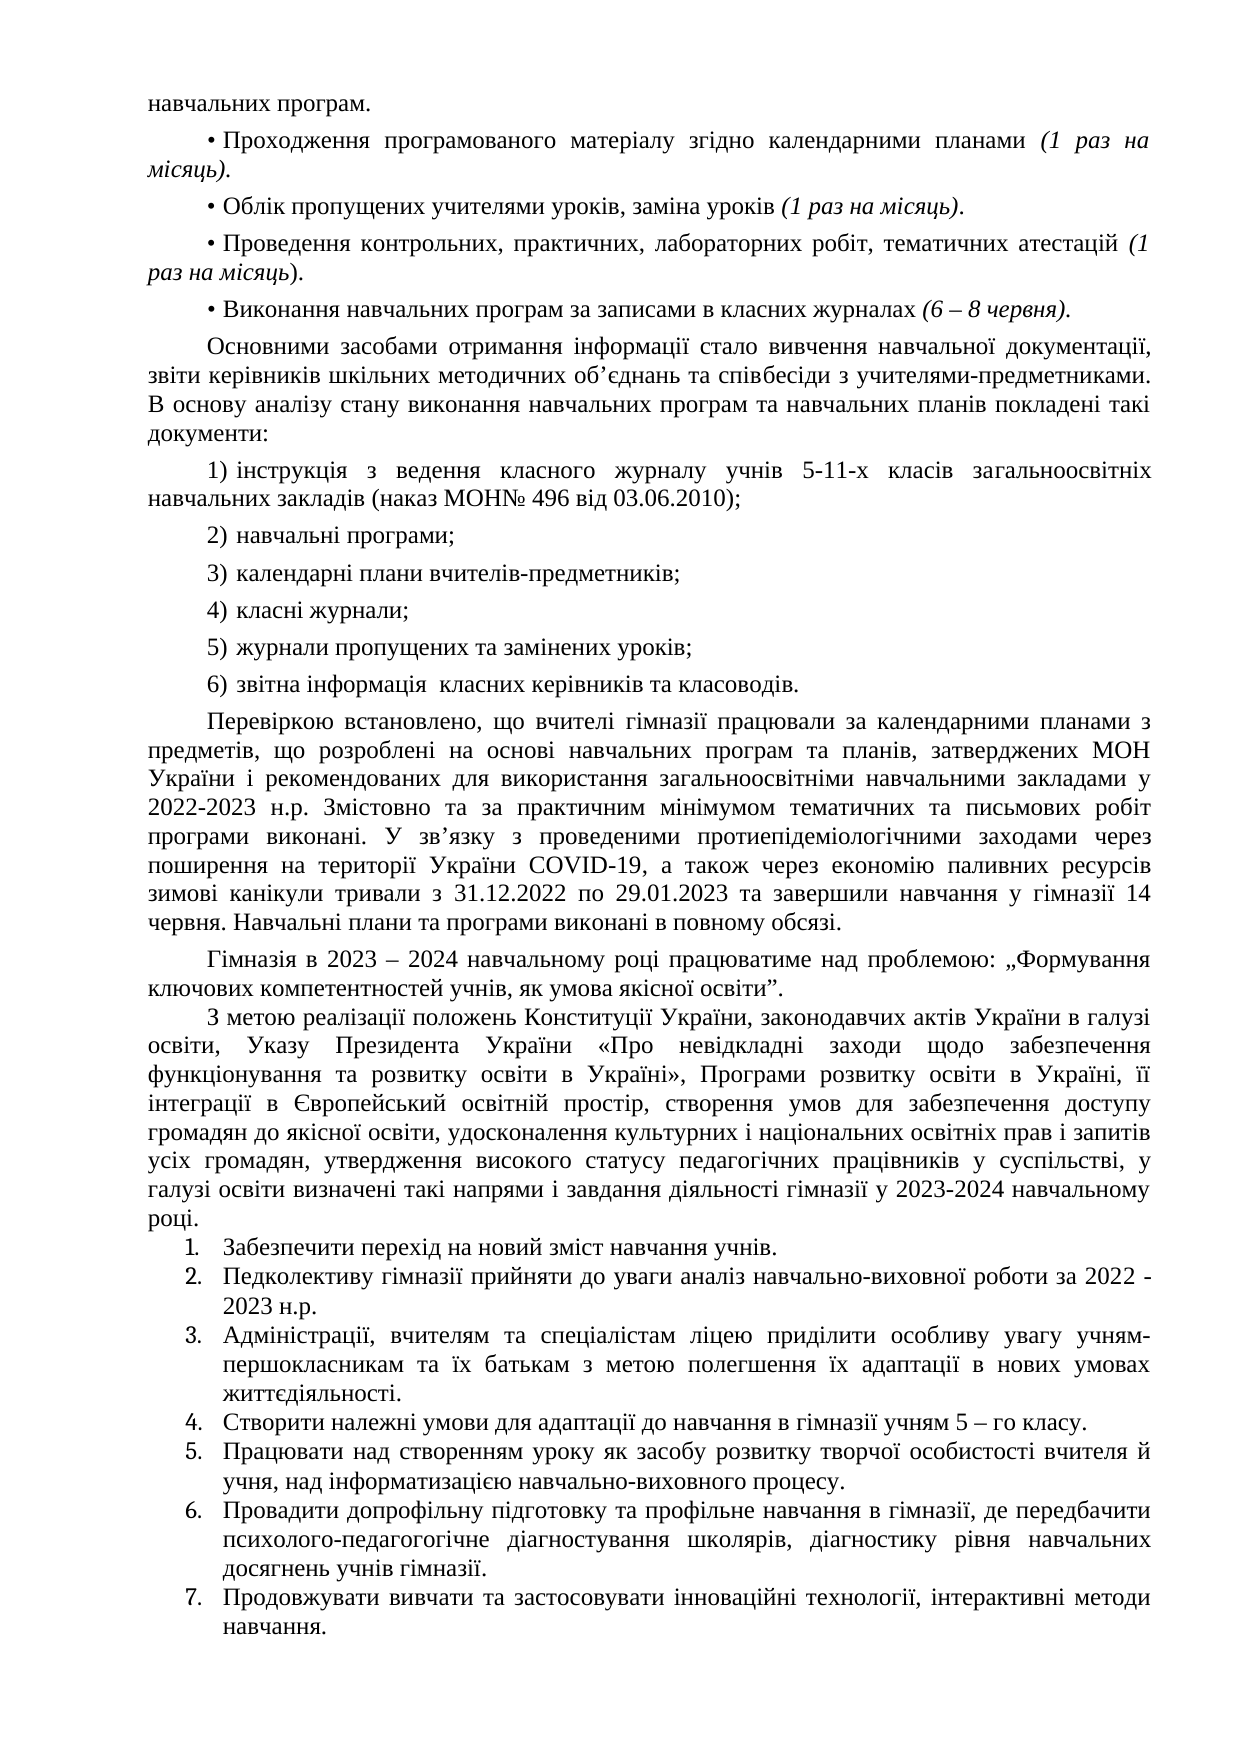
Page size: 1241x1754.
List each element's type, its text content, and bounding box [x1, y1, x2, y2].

list Створити належні умови для адаптації до навчання в гімназії учням 5 – го класу. [185, 1407, 1152, 1436]
list Адміністрації, вчителям та спеціалістам ліцею приділити особливу увагу учням-першокласникам та їх батькам з метою полегшення їх адаптації в нових умовах життєдіяльності. [185, 1320, 1152, 1407]
text З метою реалізації положень Конституції України, законодавчих актів України в галузі освіти, Указу Президента України «Про невідкладні заходи щодо забезпечення функціонування та розвитку освіти в Україні», Програми розвитку освіти в Україні, її інтеграції в Європейський освітній простір, створення умов для забезпечення доступу громадян до якісної освіти, удосконалення культурних і національних освітніх прав і запитів усіх громадян, утвердження високого статусу педагогічних працівників у суспільстві, у галузі освіти визначені такі напрями і завдання діяльності гімназії у 2023-2024 навчальному році. [148, 1002, 1152, 1232]
list класні журнали; [207, 595, 1152, 623]
list календарні плани вчителів-предметників; [207, 558, 1152, 586]
text Гімназія в 2023 – 2024 навчальному році працюватиме над проблемою: „Формування ключових компетентностей учнів, як умова якісної освіти”. [148, 944, 1152, 1002]
text Основними засобами отримання інформації стало вивчення навчальної документації, звіти керівників шкільних методичних об’єднань та співбесіди з учителями-предметниками. В основу аналізу стану виконання навчальних програм та навчальних планів покладені такі документи: [148, 331, 1152, 446]
list журнали пропущених та замінених уроків; [207, 632, 1152, 661]
list Проходження програмованого матеріалу згідно календарними планами (1 раз на місяць). [148, 126, 1152, 183]
list інструкція з ведення класного журналу учнів 5-11-х класів загальноосвітніх навчальних закладів (наказ МОН№ 496 від 03.06.2010); [148, 455, 1152, 512]
list Працювати над створенням уроку як засобу розвитку творчої особистості вчителя й учня, над інформатизацією навчально-виховного процесу. [185, 1436, 1152, 1495]
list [148, 88, 1152, 117]
list навчальні програми; [207, 521, 1152, 549]
list Облік пропущених учителями уроків, заміна уроків (1 раз на місяць). [207, 191, 1152, 220]
list Виконання навчальних програм за записами в класних журналах (6 – 8 червня). [148, 294, 1152, 323]
list Продовжувати вивчати та застосовувати інноваційні технології, інтерактивні методи навчання. [185, 1582, 1152, 1640]
list Провадити допрофільну підготовку та профільне навчання в гімназії, де передбачити психолого-педагогогічне діагностування школярів, діагностику рівня навчальних досягнень учнів гімназії. [185, 1495, 1152, 1582]
list Забезпечити перехід на новий зміст навчання учнів. [185, 1232, 1152, 1261]
list Проведення контрольних, практичних, лабораторних робіт, тематичних атестацій (1 раз на місяць). [148, 228, 1152, 286]
list звітна інформація класних керівників та класоводів. [207, 669, 1152, 698]
text Перевіркою встановлено, що вчителі гімназії працювали за календарними планами з предметів, що розроблені на основі навчальних програм та планів, затверджених МОН України і рекомендованих для використання загальноосвітніми навчальними закладами у 2022-2023 н.р. Змістовно та за практичним мінімумом тематичних та письмових робіт програми виконані. У зв’язку з проведеними протиепідеміологічними заходами через поширення на території України COVID-19, а також через економію паливних ресурсів зимові канікули тривали з 31.12.2022 по 29.01.2023 та завершили навчання у гімназії 14 червня. Навчальні плани та програми виконані в повному обсязі. [148, 706, 1152, 936]
list Педколективу гімназії прийняти до уваги аналіз навчально-виховної роботи за 2022 -2023 н.р. [185, 1261, 1152, 1320]
